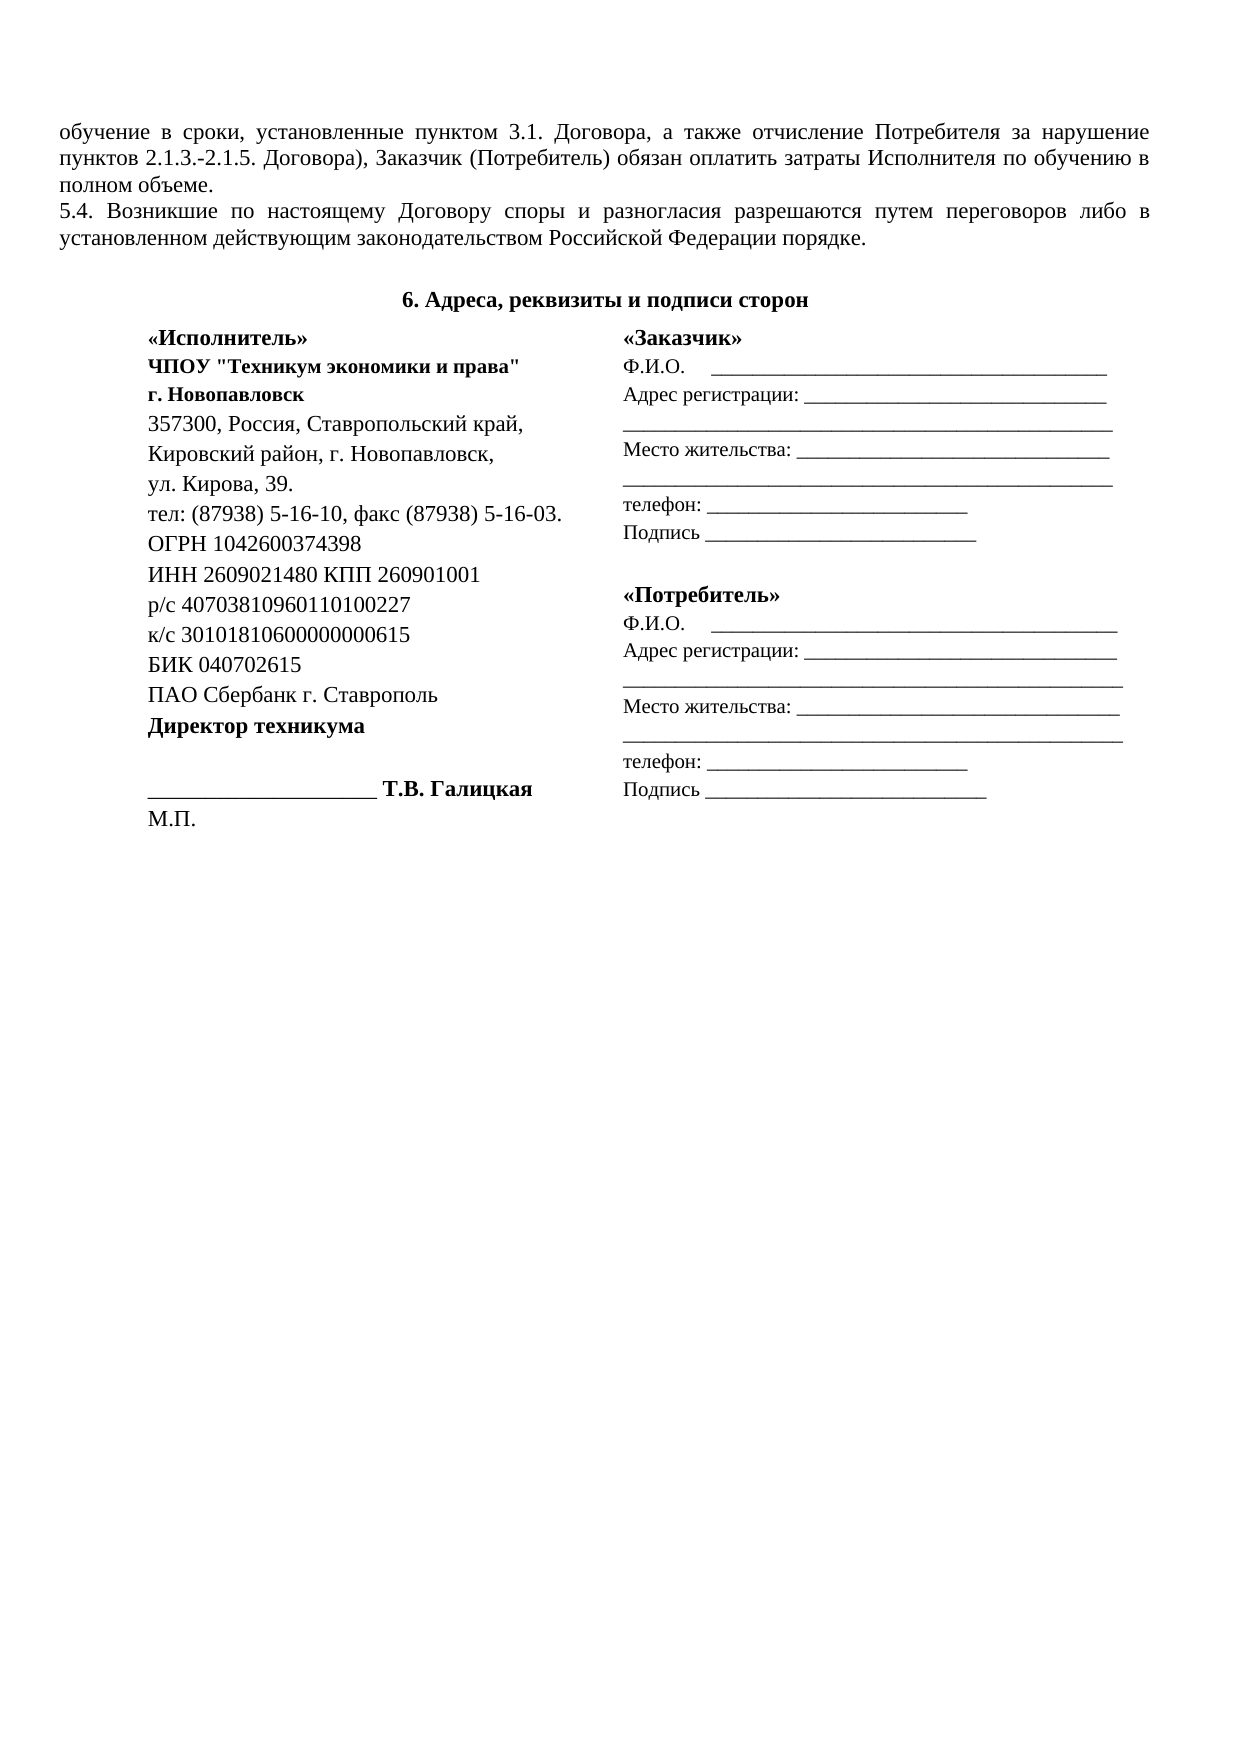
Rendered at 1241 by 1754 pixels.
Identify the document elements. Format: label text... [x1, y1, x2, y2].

table_header «Исполнитель» ЧПОУ "Техникум экономики и права" г. Новопавловск 357300, Россия, Ставропольский край, Кировский район, г. Новопавловск, ул. Кирова, 39. тел: (87938) 5-16-10, факс (87938) 5-16-03. ОГРН 1042600374398 ИНН 2609021480 КПП 260901001 р/с 40703810960110100227 к/с 30101810600000000615 БИК 040702615 ПАО Сбербанк г. Ставрополь Директор техникума ____________________ Т.В. Галицкая М.П. [148, 324, 623, 837]
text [59, 118, 1152, 197]
table_header «Заказчик» Ф.И.О. ______________________________________ Адрес регистрации: _____________________________ _______________________________________________ Место жительства: ______________________________ _______________________________________________ телефон: _________________________ Подпись __________________________ «Потребитель» Ф.И.О. _______________________________________ Адрес регистрации: ______________________________ ________________________________________________ Место жительства: _______________________________ ________________________________________________ телефон: _________________________ Подпись ___________________________ [623, 324, 1136, 837]
text 6. Адреса, реквизиты и подписи сторон [59, 286, 1152, 312]
text 5.4. Возникшие по настоящему Договору споры и разногласия разрешаются путем переговоров либо в установленном действующим законодательством Российской Федерации порядке. [59, 197, 1152, 250]
